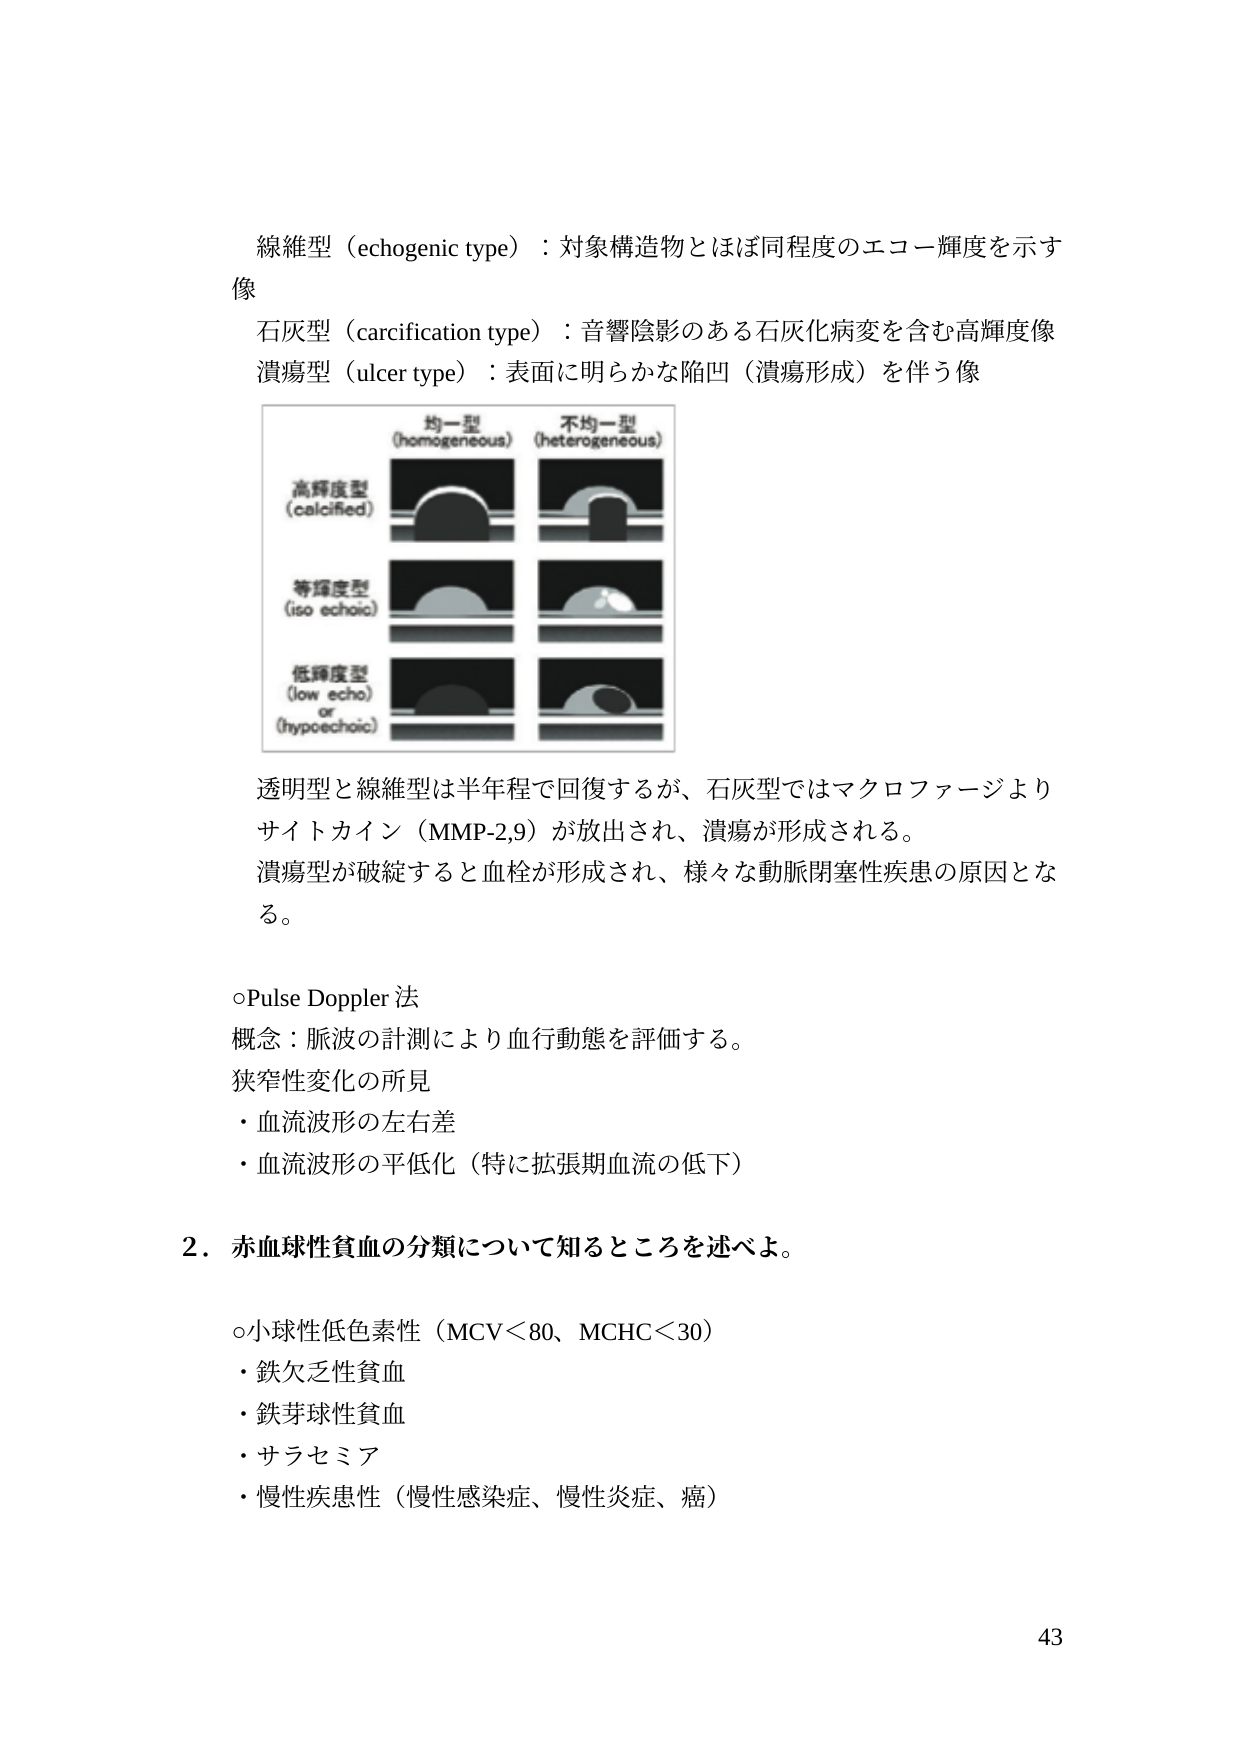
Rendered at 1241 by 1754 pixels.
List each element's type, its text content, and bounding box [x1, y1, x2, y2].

list ・慢性疾患性（慢性感染症、慢性炎症、癌） [231, 1475, 1063, 1517]
list ・鉄欠乏性貧血 [231, 1350, 1063, 1392]
list 潰瘍型が破綻すると血栓が形成され、様々な動脈閉塞性疾患の原因とな [231, 850, 1063, 892]
list 赤血球性貧血の分類について知るところを述べよ。 [177, 1225, 1063, 1267]
list 概念：脈波の計測により血行動態を評価する。 [231, 1017, 1063, 1058]
picture [256, 399, 680, 759]
list サイトカイン（MMP-2,9）が放出され、潰瘍が形成される。 [231, 808, 1063, 850]
list ○小球性低色素性（MCV＜80、MCHC＜30） [231, 1308, 1063, 1350]
list ○Pulse Doppler法 [231, 975, 1063, 1017]
list ・サラセミア [231, 1433, 1063, 1475]
list ・血流波形の左右差 [231, 1100, 1063, 1142]
list 潰瘍型（ulcer type）：表面に明らかな陥凹（潰瘍形成）を伴う像 [231, 350, 1063, 392]
list る。 [231, 892, 1063, 933]
list ・血流波形の平低化（特に拡張期血流の低下） [231, 1142, 1063, 1183]
list 透明型と線維型は半年程で回復するが、石灰型ではマクロファージより [231, 767, 1063, 808]
list ・鉄芽球性貧血 [231, 1392, 1063, 1433]
list 狭窄性変化の所見 [231, 1058, 1063, 1100]
list 線維型（echogenic type）：対象構造物とほぼ同程度のエコー輝度を示す像 [231, 225, 1063, 308]
list 石灰型（carcification type）：音響陰影のある石灰化病変を含む高輝度像 [231, 308, 1063, 350]
